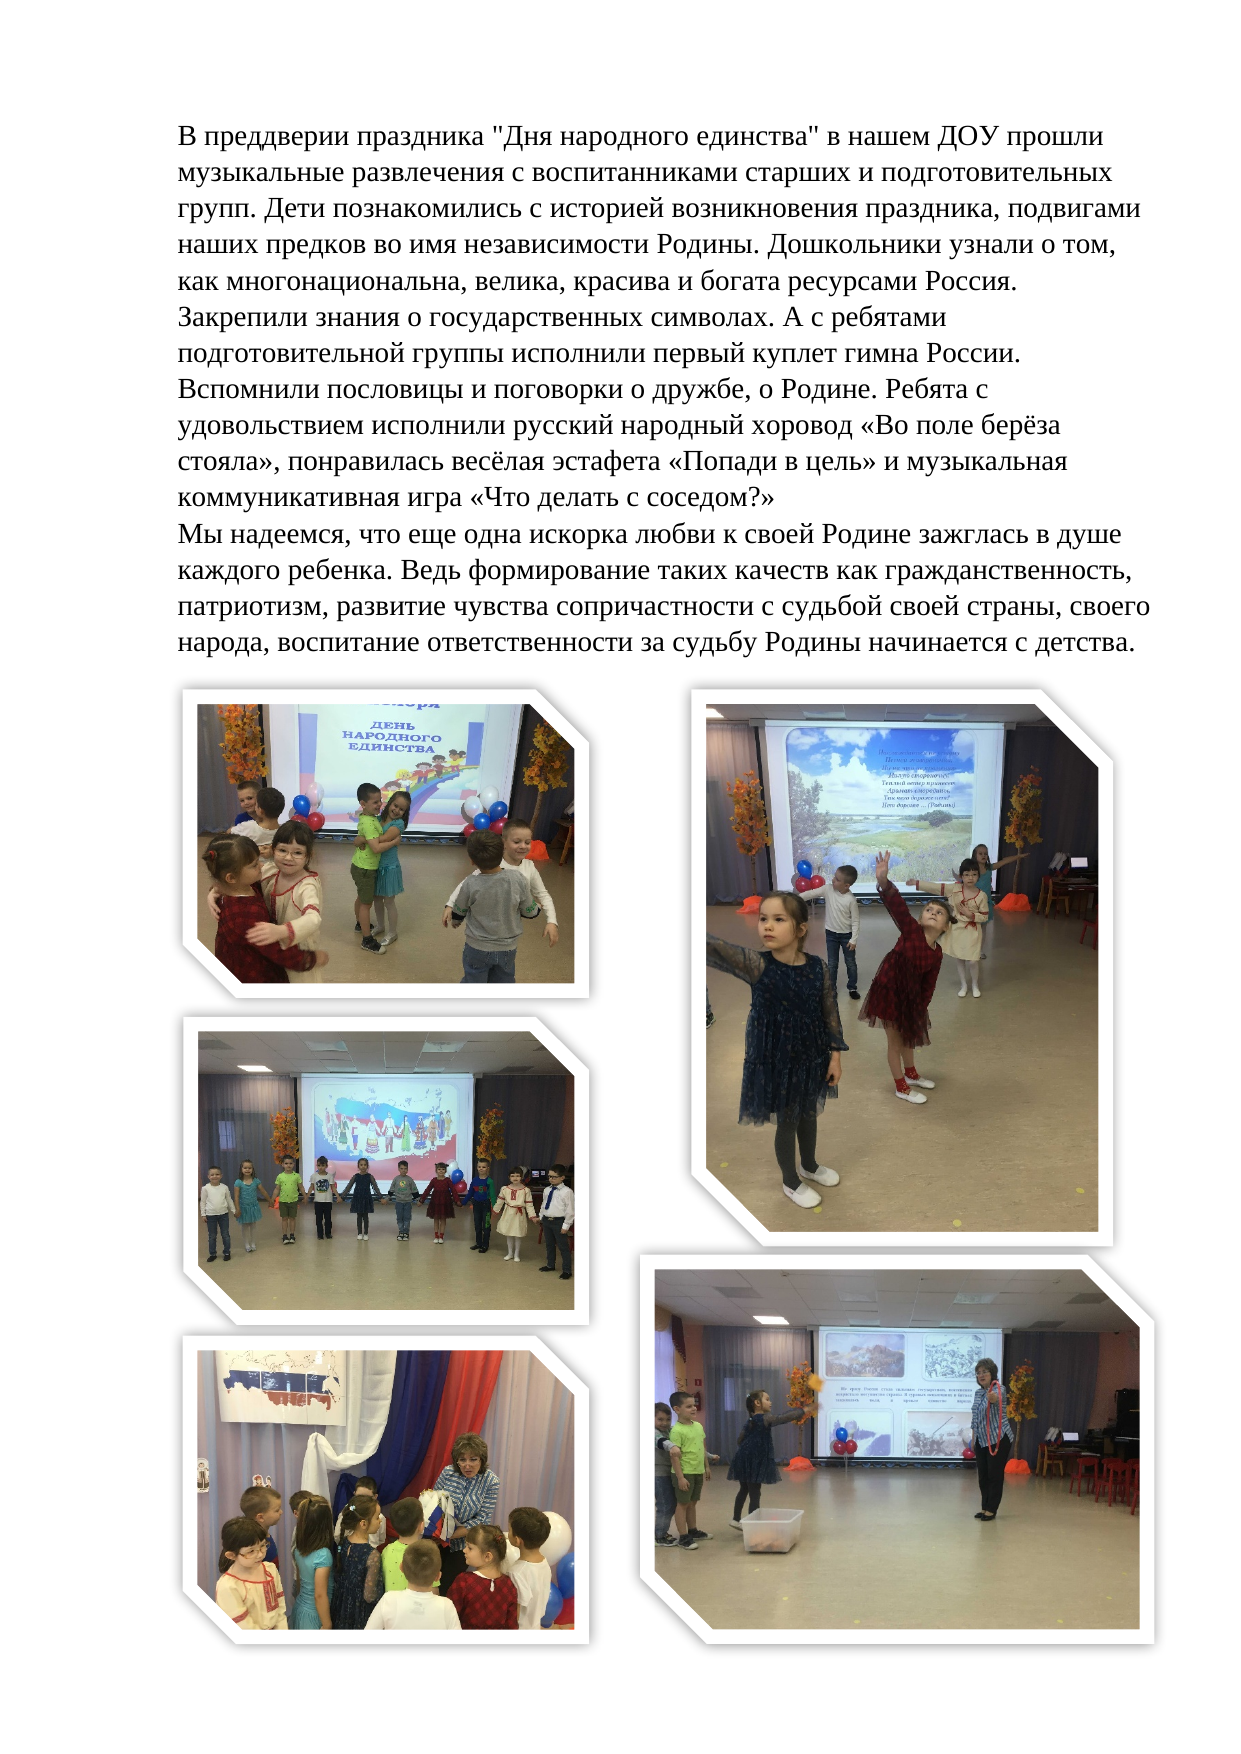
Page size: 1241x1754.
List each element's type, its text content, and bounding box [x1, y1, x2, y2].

text В преддверии праздника "Дня народного единства" в нашем ДОУ прошли музыкальные развлечения с воспитанниками старших и подготовительных групп. Дети познакомились с историей возникновения праздника, подвигами наших предков во имя независимости Родины. Дошкольники узнали о том, как многонациональна, велика, красива и богата ресурсами Россия. Закрепили знания о государственных символах. А с ребятами подготовительной группы исполнили первый куплет гимна России. Вспомнили пословицы и поговорки о дружбе, о Родине. Ребята с удовольствием исполнили русский народный хоровод «Во поле берёза стояла», понравилась весёлая эстафета «Попади в цель» и музыкальная коммуникативная игра «Что делать с соседом?» Мы надеемся, что еще одна искорка любви к своей Родине зажглась в душе каждого ребенка. Ведь формирование таких качеств как гражданственность, патриотизм, развитие чувства сопричастности с судьбой своей страны, своего народа, воспитание ответственности за судьбу Родины начинается с детства. [177, 118, 1152, 658]
picture [198, 1351, 574, 1629]
picture [199, 1032, 574, 1310]
picture [707, 704, 1098, 1231]
picture [655, 1270, 1139, 1629]
picture [198, 705, 574, 983]
